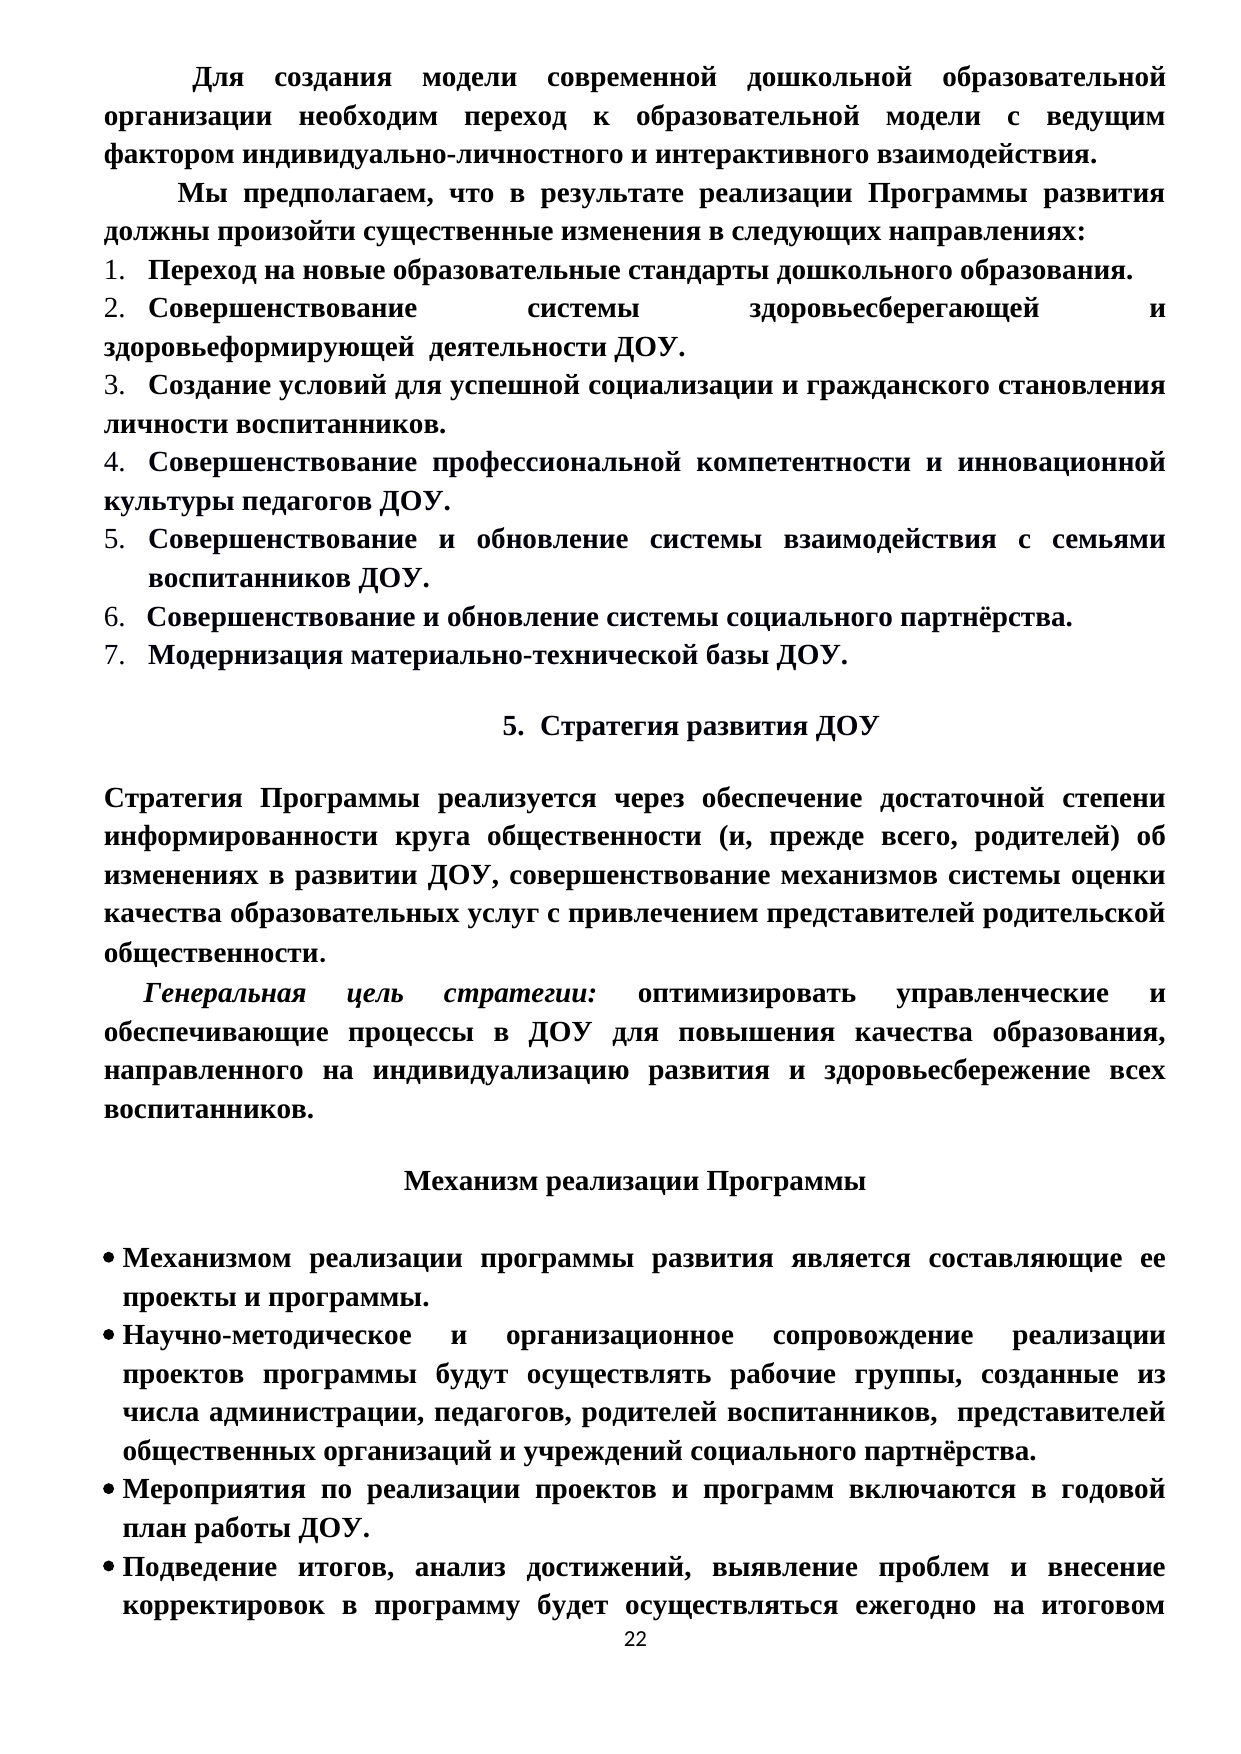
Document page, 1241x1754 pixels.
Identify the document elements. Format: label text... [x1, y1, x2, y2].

list Совершенствование и обновление системы взаимодействия с семьями воспитанников ДОУ. [103, 522, 1167, 594]
list Совершенствование системы здоровьесберегающей и здоровьеформирующей деятельности ДОУ. [103, 290, 1167, 362]
list Совершенствование профессиональной компетентности и инновационной культуры педагогов ДОУ. [103, 444, 1167, 517]
list Мероприятия по реализации проектов и программ включаются в годовой план работы ДОУ. [103, 1472, 1167, 1544]
list Стратегия развития ДОУ [216, 708, 1167, 741]
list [103, 1549, 1167, 1621]
list Совершенствование и обновление системы социального партнёрства. [103, 599, 1167, 632]
text Для создания модели современной дошкольной образовательной организации необходим переход к образовательной модели с ведущим фактором индивидуально-личностного и интерактивного взаимодействия. [103, 59, 1167, 170]
list Создание условий для успешной социализации и гражданского становления личности воспитанников. [103, 367, 1167, 439]
text Мы предполагаем, что в результате реализации Программы развития должны произойти существенные изменения в следующих направлениях: [103, 175, 1167, 247]
list Научно-методическое и организационное сопровождение реализации проектов программы будут осуществлять рабочие группы, созданные из числа администрации, педагогов, родителей воспитанников, представителей общественных организаций и учреждений социального партнёрства. [103, 1317, 1167, 1467]
list Модернизация материально-технической базы ДОУ. [103, 637, 1167, 671]
text Стратегия Программы реализуется через обеспечение достаточной степени информированности круга общественности (и, прежде всего, родителей) об изменениях в развитии ДОУ, совершенствование механизмов системы оценки качества образовательных услуг с привлечением представителей родительской общественности. [103, 780, 1167, 970]
list Переход на новые образовательные стандарты дошкольного образования. [103, 252, 1167, 285]
list Механизмом реализации программы развития является составляющие ее проекты и программы. [103, 1240, 1167, 1312]
text Механизм реализации Программы [103, 1163, 1167, 1197]
text Генеральная цель стратегии: оптимизировать управленческие и обеспечивающие процессы в ДОУ для повышения качества образования, направленного на индивидуализацию развития и здоровьесбережение всех воспитанников. [103, 975, 1167, 1124]
